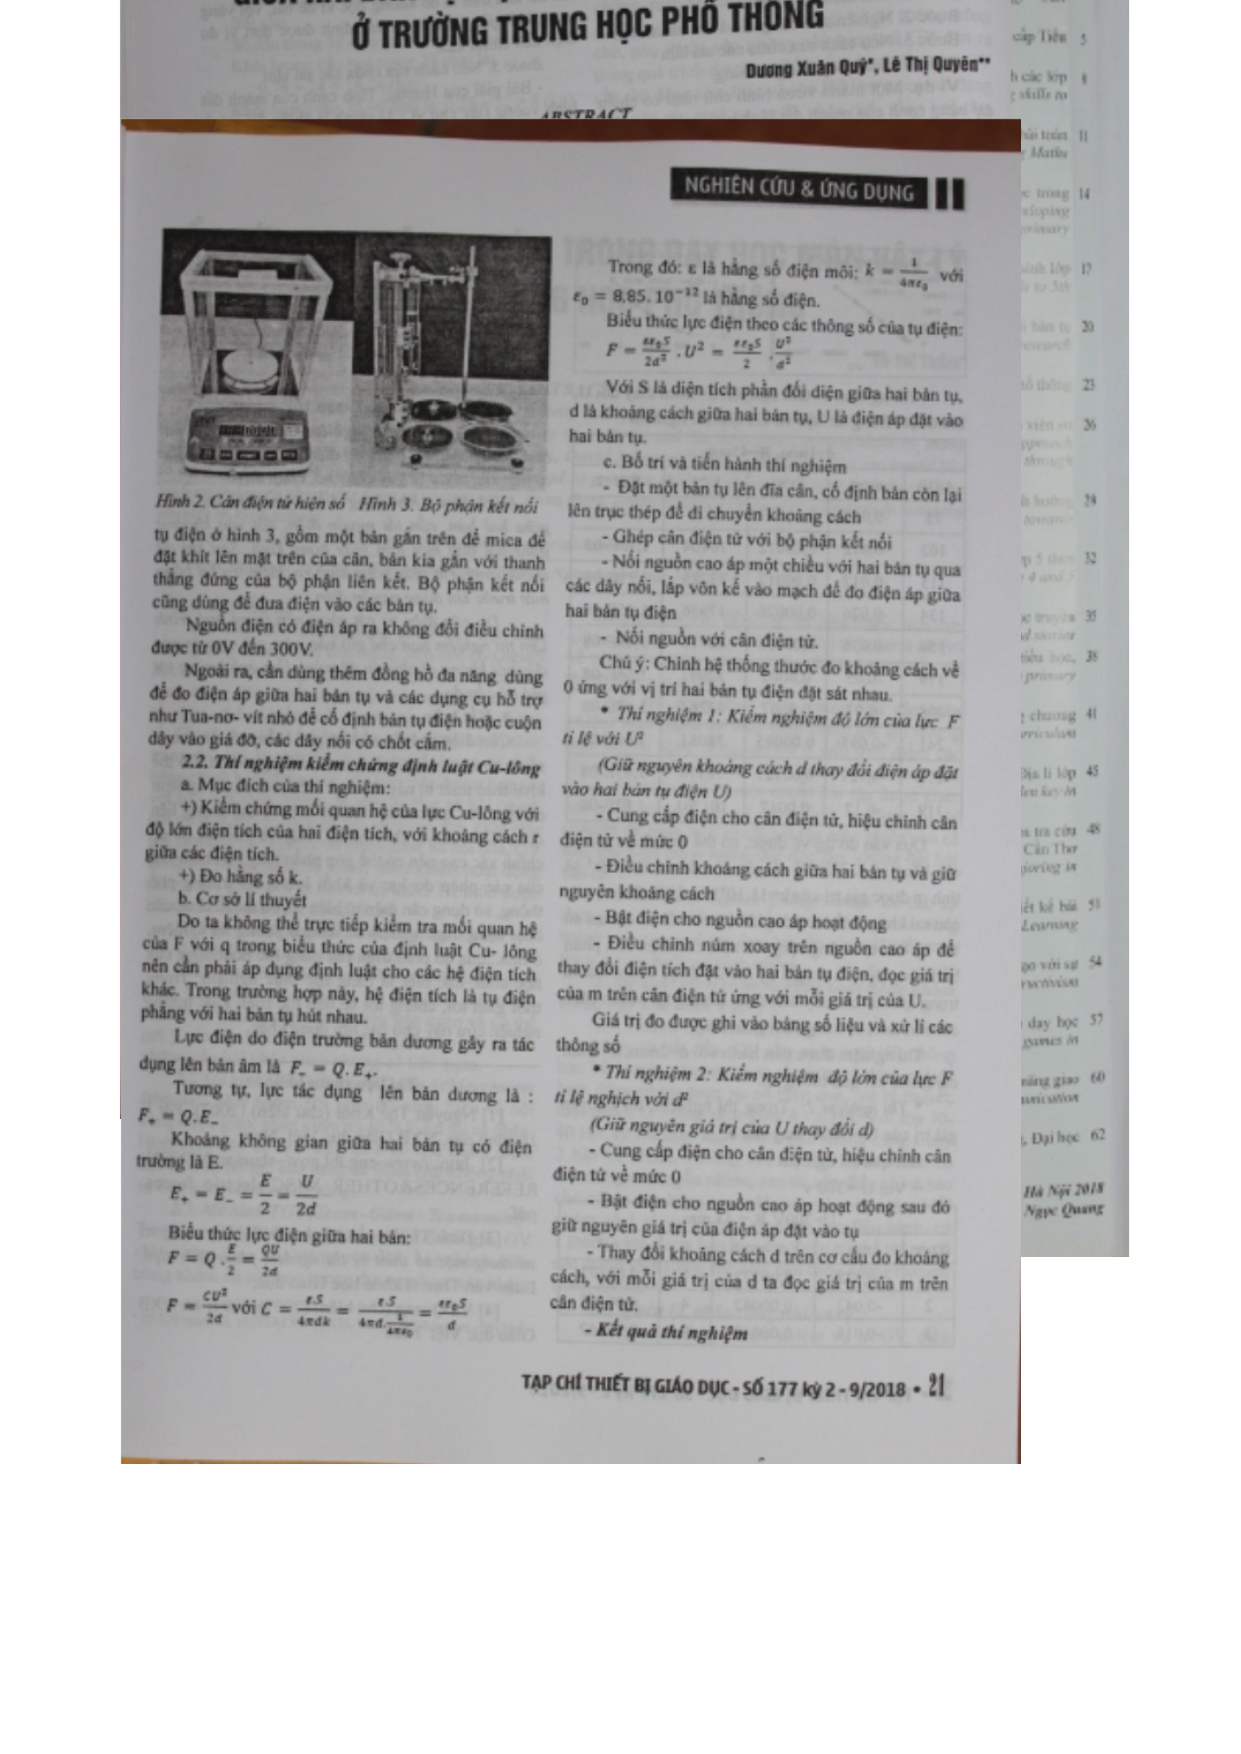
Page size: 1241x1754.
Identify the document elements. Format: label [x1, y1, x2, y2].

picture [121, 0, 1130, 1464]
